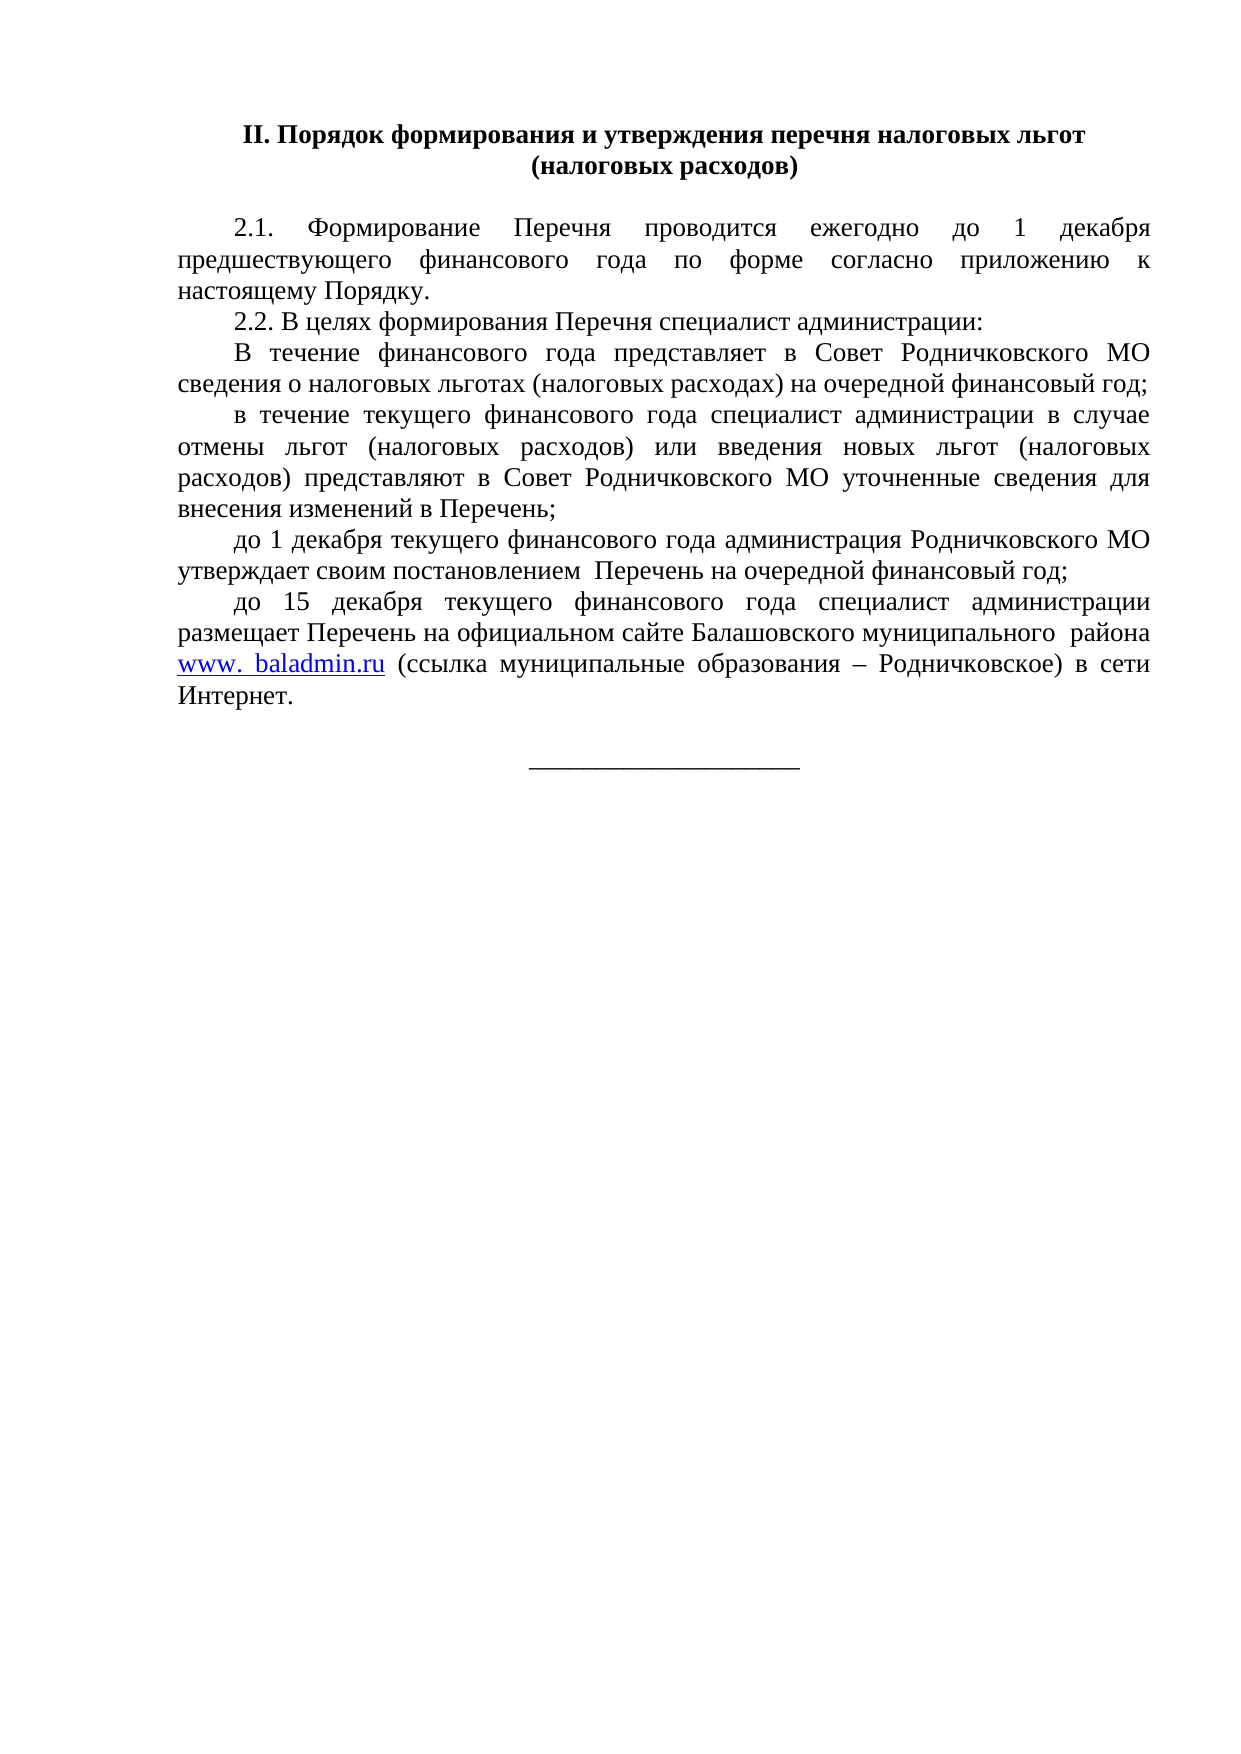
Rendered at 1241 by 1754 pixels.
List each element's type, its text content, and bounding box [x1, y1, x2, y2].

title II. Порядок формирования и утверждения перечня налоговых льгот (налоговых расходов) [177, 118, 1152, 180]
text 2.2. В целях формирования Перечня специалист администрации: [177, 305, 1152, 336]
text В течение финансового года представляет в Совет Родничковского МО сведения о налоговых льготах (налоговых расходах) на очередной финансовый год; [177, 336, 1152, 398]
text до 1 декабря текущего финансового года администрация Родничковского МО утверждает своим постановлением Перечень на очередной финансовый год; [177, 523, 1152, 585]
text до 15 декабря текущего финансового года специалист администрации размещает Перечень на официальном сайте Балашовского муниципального района www. baladmin.ru (ссылка муниципальные образования – Родничковское) в сети Интернет. [177, 585, 1152, 710]
text ____________________ [177, 741, 1152, 772]
text в течение текущего финансового года специалист администрации в случае отмены льгот (налоговых расходов) или введения новых льгот (налоговых расходов) представляют в Совет Родничковского МО уточненные сведения для внесения изменений в Перечень; [177, 398, 1152, 523]
text 2.1. Формирование Перечня проводится ежегодно до 1 декабря предшествующего финансового года по форме согласно приложению к настоящему Порядку. [177, 212, 1152, 305]
